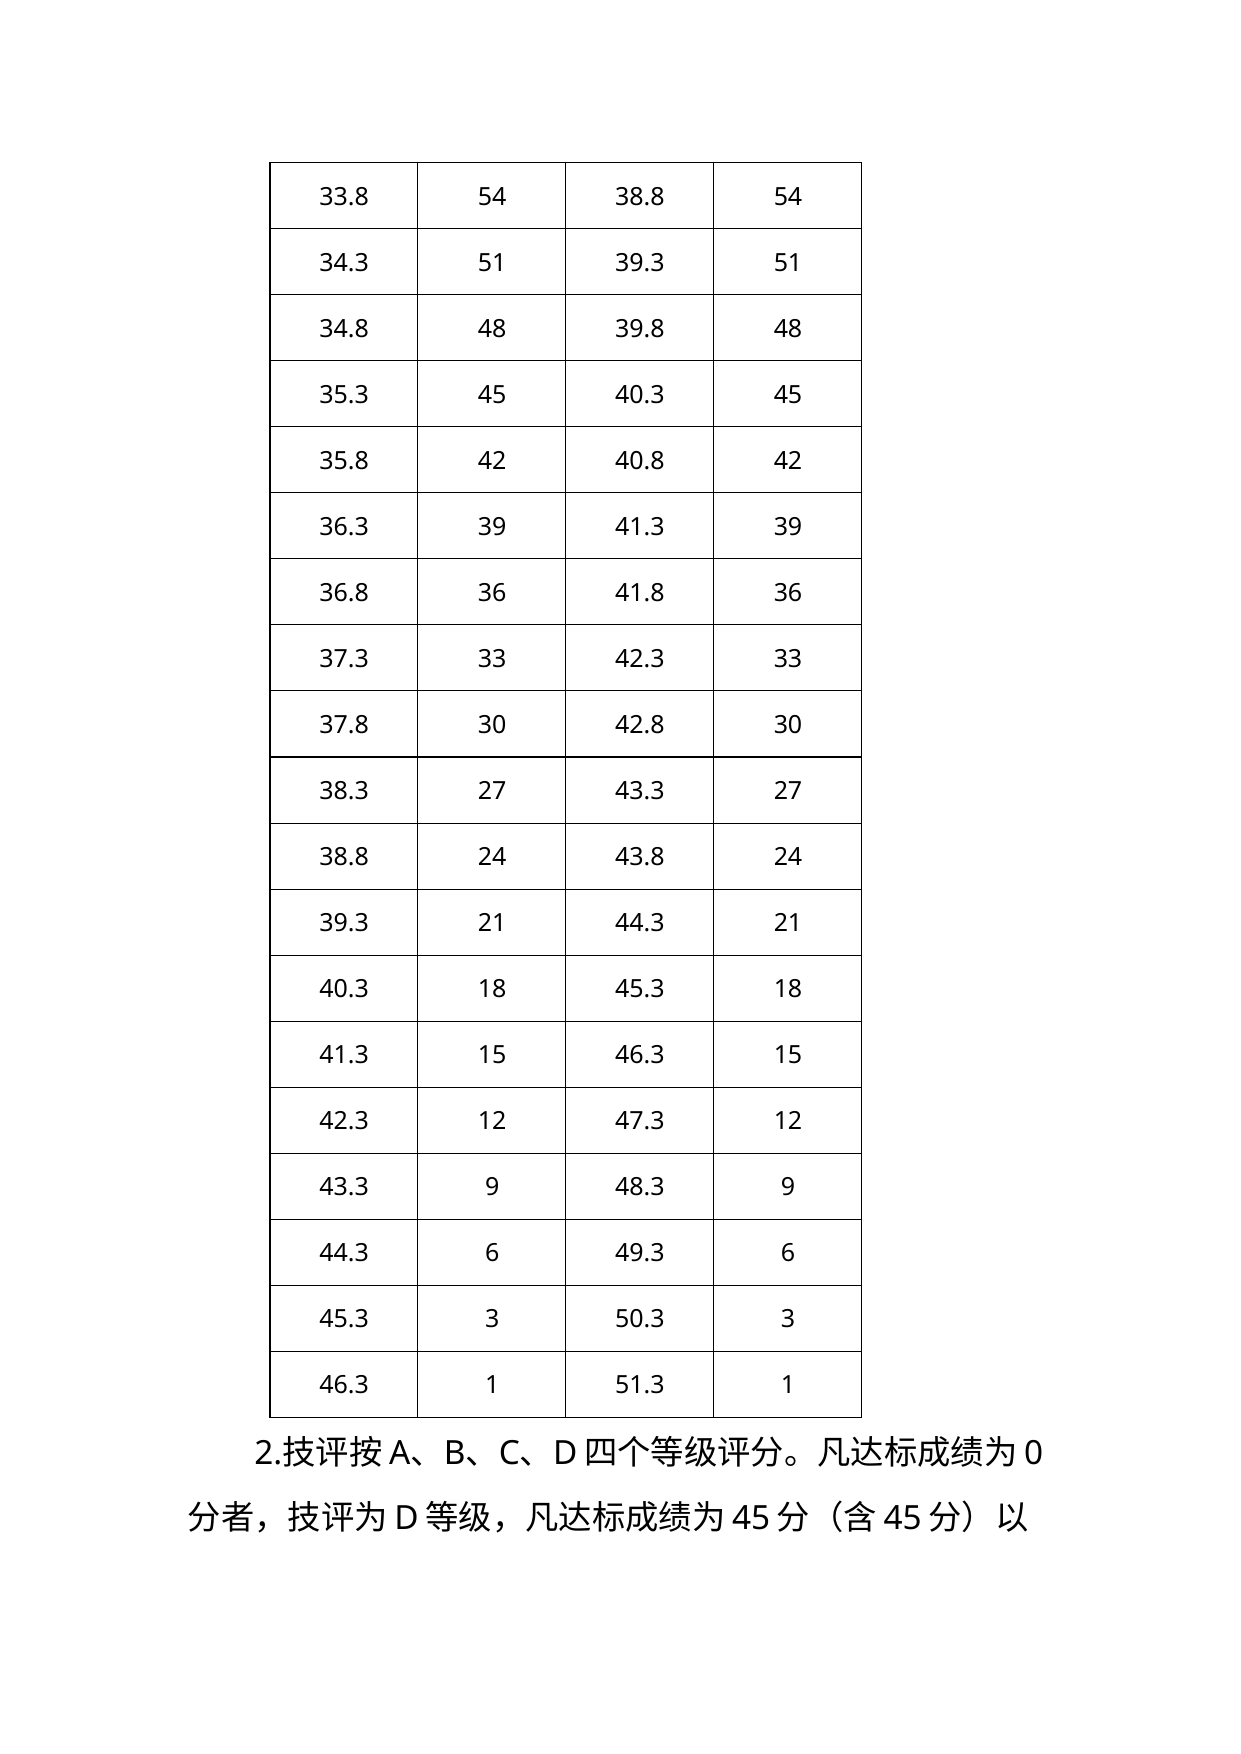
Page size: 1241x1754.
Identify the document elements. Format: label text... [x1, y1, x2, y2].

table_cell 9 [714, 1154, 861, 1219]
table_cell 9 [418, 1154, 565, 1219]
table_cell 43.8 [566, 824, 713, 888]
table_cell 34.8 [271, 295, 417, 360]
table_cell 36.8 [271, 559, 417, 624]
table_cell 41.3 [566, 493, 713, 558]
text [187, 1418, 1053, 1548]
table_cell 18 [714, 956, 861, 1021]
table_cell 45 [714, 361, 861, 426]
table_cell 41.8 [566, 559, 713, 624]
table_cell 21 [714, 890, 861, 954]
table_cell 33 [418, 625, 565, 690]
table_cell 47.3 [566, 1088, 713, 1153]
table_cell 44.3 [566, 890, 713, 954]
table_cell 1 [714, 1352, 861, 1417]
table_cell 48 [714, 295, 861, 360]
table_cell 40.3 [271, 956, 417, 1021]
table_cell 24 [418, 824, 565, 888]
table_cell 6 [714, 1220, 861, 1285]
table_cell 42.3 [271, 1088, 417, 1153]
table_cell 30 [418, 691, 565, 756]
table_cell 44.3 [271, 1220, 417, 1285]
table_cell 46.3 [271, 1352, 417, 1417]
table_cell 36.3 [271, 493, 417, 558]
table_cell 40.8 [566, 427, 713, 492]
table_cell 27 [418, 758, 565, 822]
table_cell 46.3 [566, 1022, 713, 1087]
table_cell 6 [418, 1220, 565, 1285]
table_cell 27 [714, 758, 861, 822]
table_cell 49.3 [566, 1220, 713, 1285]
table_cell 35.8 [271, 427, 417, 492]
table_cell 18 [418, 956, 565, 1021]
table_cell 21 [418, 890, 565, 954]
table_cell 36 [714, 559, 861, 624]
table_cell 54 [418, 163, 565, 228]
table_cell 41.3 [271, 1022, 417, 1087]
table_cell 42.3 [566, 625, 713, 690]
table_cell 39 [418, 493, 565, 558]
table_cell 15 [714, 1022, 861, 1087]
table_cell 39.8 [566, 295, 713, 360]
table_cell 50.3 [566, 1286, 713, 1351]
table_cell 48 [418, 295, 565, 360]
table_cell 38.3 [271, 758, 417, 822]
table_cell 54 [714, 163, 861, 228]
table_cell 51.3 [566, 1352, 713, 1417]
table_cell 38.8 [566, 163, 713, 228]
table_cell 1 [418, 1352, 565, 1417]
table_cell 48.3 [566, 1154, 713, 1219]
table_cell 43.3 [271, 1154, 417, 1219]
table_cell 37.8 [271, 691, 417, 756]
table_cell 15 [418, 1022, 565, 1087]
table_cell 35.3 [271, 361, 417, 426]
table_cell 42 [714, 427, 861, 492]
table_cell 37.3 [271, 625, 417, 690]
table_cell 45.3 [566, 956, 713, 1021]
table_cell 24 [714, 824, 861, 888]
table_cell 30 [714, 691, 861, 756]
table_cell 36 [418, 559, 565, 624]
table_cell 45 [418, 361, 565, 426]
table_cell 42 [418, 427, 565, 492]
table_cell 51 [714, 229, 861, 294]
table_cell 39 [714, 493, 861, 558]
table_cell 3 [418, 1286, 565, 1351]
table_cell 45.3 [271, 1286, 417, 1351]
table_cell 12 [418, 1088, 565, 1153]
table_cell 43.3 [566, 758, 713, 822]
table_cell 3 [714, 1286, 861, 1351]
table_cell 12 [714, 1088, 861, 1153]
table_cell 51 [418, 229, 565, 294]
table_cell 33.8 [271, 163, 417, 228]
table_cell 39.3 [566, 229, 713, 294]
table_cell 34.3 [271, 229, 417, 294]
table_cell 38.8 [271, 824, 417, 888]
table_cell 40.3 [566, 361, 713, 426]
table_cell 33 [714, 625, 861, 690]
table_cell 39.3 [271, 890, 417, 954]
table_cell 42.8 [566, 691, 713, 756]
